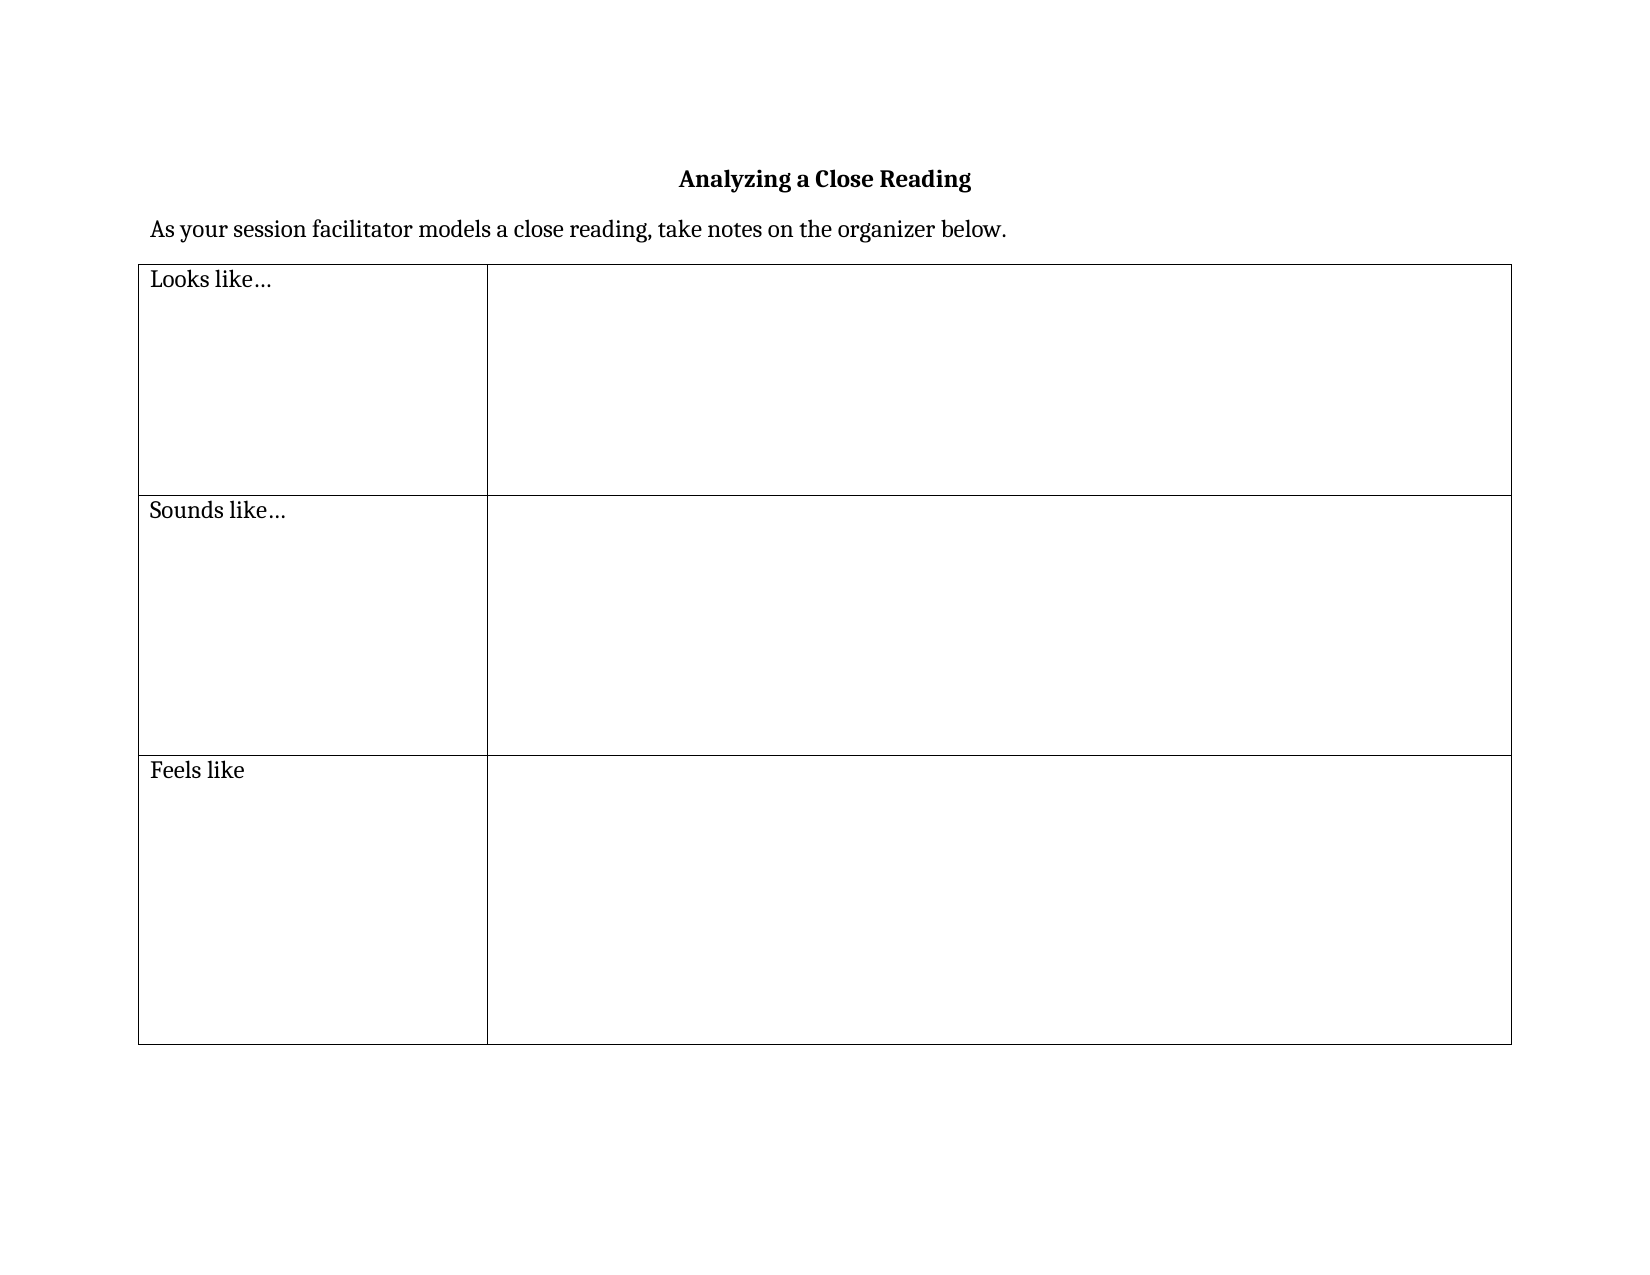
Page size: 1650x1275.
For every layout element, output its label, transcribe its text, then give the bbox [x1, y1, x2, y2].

table_cell [488, 496, 1511, 755]
table_cell Feels like [139, 756, 487, 1043]
text As your session facilitator models a close reading, take notes on the organizer below. [150, 214, 1500, 243]
text Analyzing a Close Reading [150, 165, 1500, 194]
table_header Looks like… [139, 265, 487, 495]
table_header [488, 265, 1511, 495]
table_cell Sounds like… [139, 496, 487, 755]
table_cell [488, 756, 1511, 1043]
